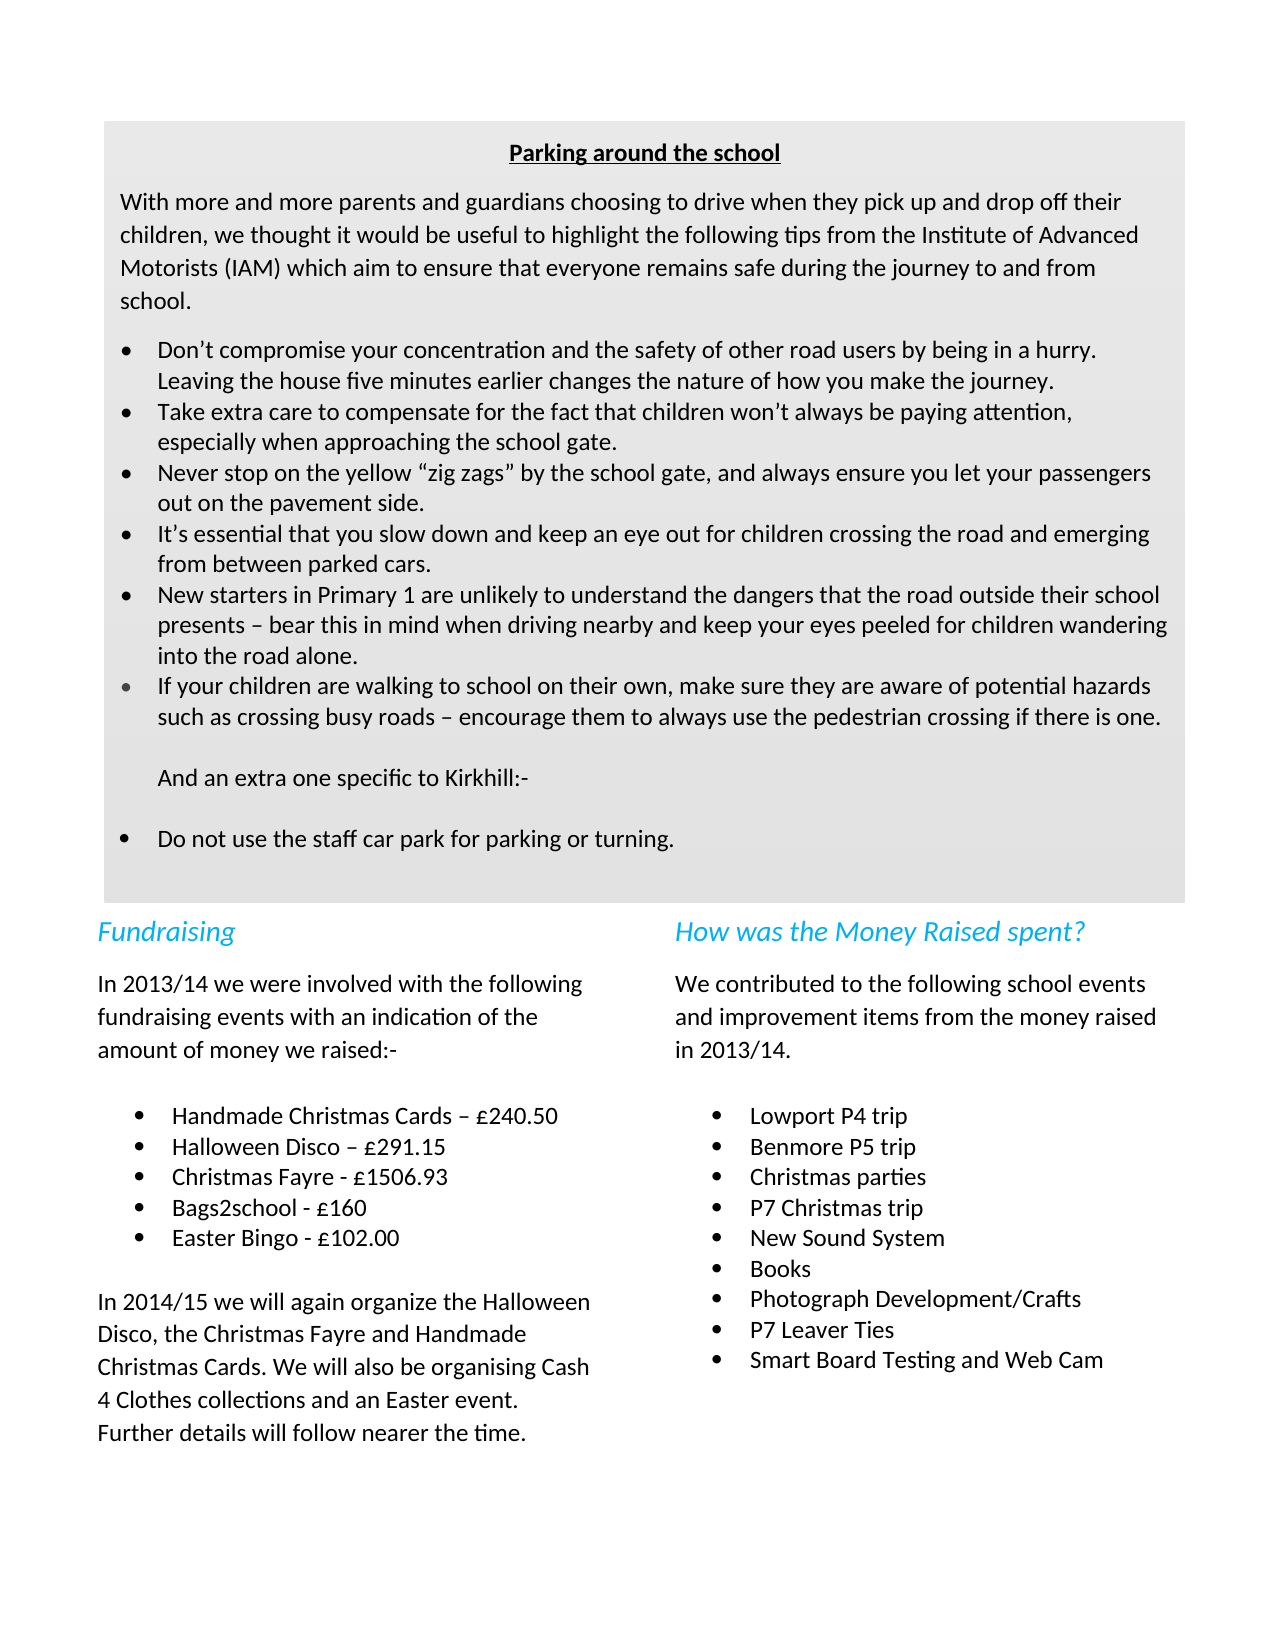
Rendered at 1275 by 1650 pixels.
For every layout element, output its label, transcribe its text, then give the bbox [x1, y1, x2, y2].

text In 2014/15 we will again organize the Halloween Disco, the Christmas Fayre and Handmade Christmas Cards. We will also be organising Cash 4 Clothes collections and an Easter event. Further details will follow nearer the time. [97, 1286, 600, 1448]
list Christmas Fayre - £1506.93 [135, 1161, 600, 1192]
list Fundraising [97, 345, 600, 949]
list Halloween Disco – £291.15 [135, 1131, 600, 1161]
list Photograph Development/Crafts [712, 1283, 1177, 1314]
list Bags2school - £160 [135, 1192, 600, 1222]
list P7 Leaver Ties [712, 1314, 1177, 1344]
list P7 Christmas trip [712, 1192, 1177, 1222]
text In 2013/14 we were involved with the following fundraising events with an indication of the amount of money we raised:- [97, 968, 600, 1065]
list Handmade Christmas Cards – £240.50 [135, 1100, 600, 1131]
text How was the Money Raised spent? [675, 903, 1177, 949]
list Easter Bingo - £102.00 [135, 1222, 600, 1253]
list Smart Board Testing and Web Cam [712, 1344, 1177, 1375]
list Books [712, 1253, 1177, 1283]
text We contributed to the following school events and improvement items from the money raised in 2013/14. [675, 968, 1177, 1065]
list Christmas parties [712, 1161, 1177, 1192]
list Benmore P5 trip [712, 1131, 1177, 1161]
list Lowport P4 trip [712, 1100, 1177, 1131]
list New Sound System [712, 1222, 1177, 1253]
